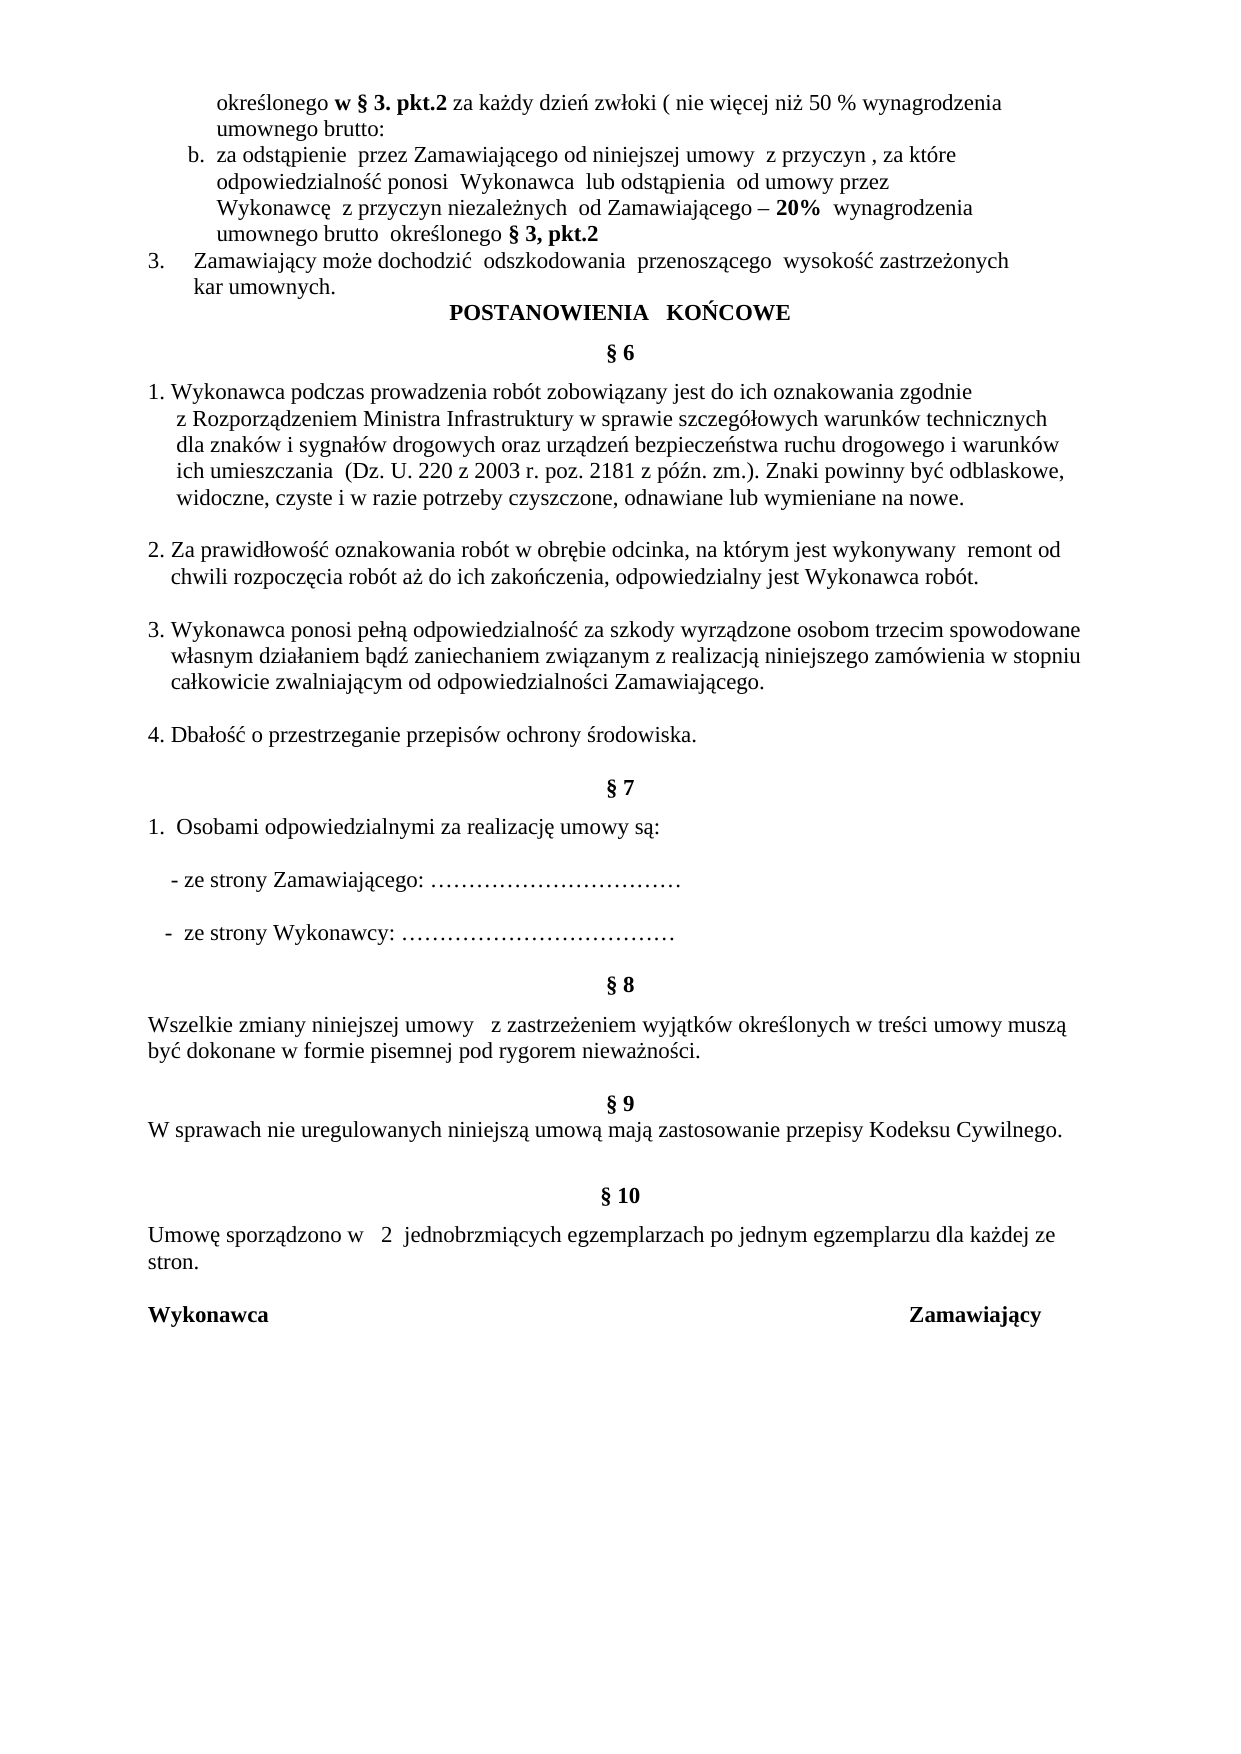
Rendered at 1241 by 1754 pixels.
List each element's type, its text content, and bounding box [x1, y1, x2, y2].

text chwili rozpoczęcia robót aż do ich zakończenia, odpowiedzialny jest Wykonawca robót. [148, 563, 1092, 589]
text § 9 [148, 1090, 1092, 1116]
text - ze strony Zamawiającego: …………………………… [148, 866, 1092, 892]
text 2. Za prawidłowość oznakowania robót w obrębie odcinka, na którym jest wykonywany remont od [148, 537, 1092, 563]
text własnym działaniem bądź zaniechaniem związanym z realizacją niniejszego zamówienia w stopniu [148, 642, 1092, 668]
text POSTANOWIENIA KOŃCOWE [148, 299, 1092, 326]
text ich umieszczania (Dz. U. 220 z 2003 r. poz. 2181 z późn. zm.). Znaki powinny być odblaskowe, [148, 457, 1092, 484]
text 1. Wykonawca podczas prowadzenia robót zobowiązany jest do ich oznakowania zgodnie [148, 378, 1092, 405]
text 3. Zamawiający może dochodzić odszkodowania przenoszącego wysokość zastrzeżonych kar umownych. [148, 247, 1092, 299]
text 3. Wykonawca ponosi pełną odpowiedzialność za szkody wyrządzone osobom trzecim spowodowane [148, 616, 1092, 642]
text Umowę sporządzono w 2 jednobrzmiących egzemplarzach po jednym egzemplarzu dla każdej ze stron. [148, 1222, 1092, 1274]
text z Rozporządzeniem Ministra Infrastruktury w sprawie szczegółowych warunków technicznych [148, 405, 1092, 431]
text umownego brutto: [148, 115, 1092, 141]
text 4. Dbałość o przestrzeganie przepisów ochrony środowiska. [148, 721, 1092, 747]
text całkowicie zwalniającym od odpowiedzialności Zamawiającego. [148, 668, 1092, 695]
text b. za odstąpienie przez Zamawiającego od niniejszej umowy z przyczyn , za które odpowiedzialność ponosi Wykonawca lub odstąpienia od umowy przez Wykonawcę z przyczyn niezależnych od Zamawiającego – 20% wynagrodzenia umownego brutto określonego § 3, pkt.2 [148, 141, 1092, 247]
text widoczne, czyste i w razie potrzeby czyszczone, odnawiane lub wymieniane na nowe. [148, 484, 1092, 510]
text § 10 [148, 1182, 1092, 1208]
text § 7 [148, 774, 1092, 800]
text § 8 [148, 971, 1092, 998]
text określonego w § 3. pkt.2 za każdy dzień zwłoki ( nie więcej niż 50 % wynagrodzenia [148, 89, 1092, 115]
text Wszelkie zmiany niniejszej umowy z zastrzeżeniem wyjątków określonych w treści umowy muszą być dokonane w formie pisemnej pod rygorem nieważności. [148, 1011, 1092, 1063]
text - ze strony Wykonawcy: ……………………………… [148, 919, 1092, 945]
text 1. Osobami odpowiedzialnymi za realizację umowy są: [148, 813, 1092, 839]
text Wykonawca Zamawiający [148, 1301, 1092, 1327]
text § 6 [148, 339, 1092, 365]
text W sprawach nie uregulowanych niniejszą umową mają zastosowanie przepisy Kodeksu Cywilnego. [148, 1116, 1092, 1143]
text dla znaków i sygnałów drogowych oraz urządzeń bezpieczeństwa ruchu drogowego i warunków [148, 431, 1092, 457]
